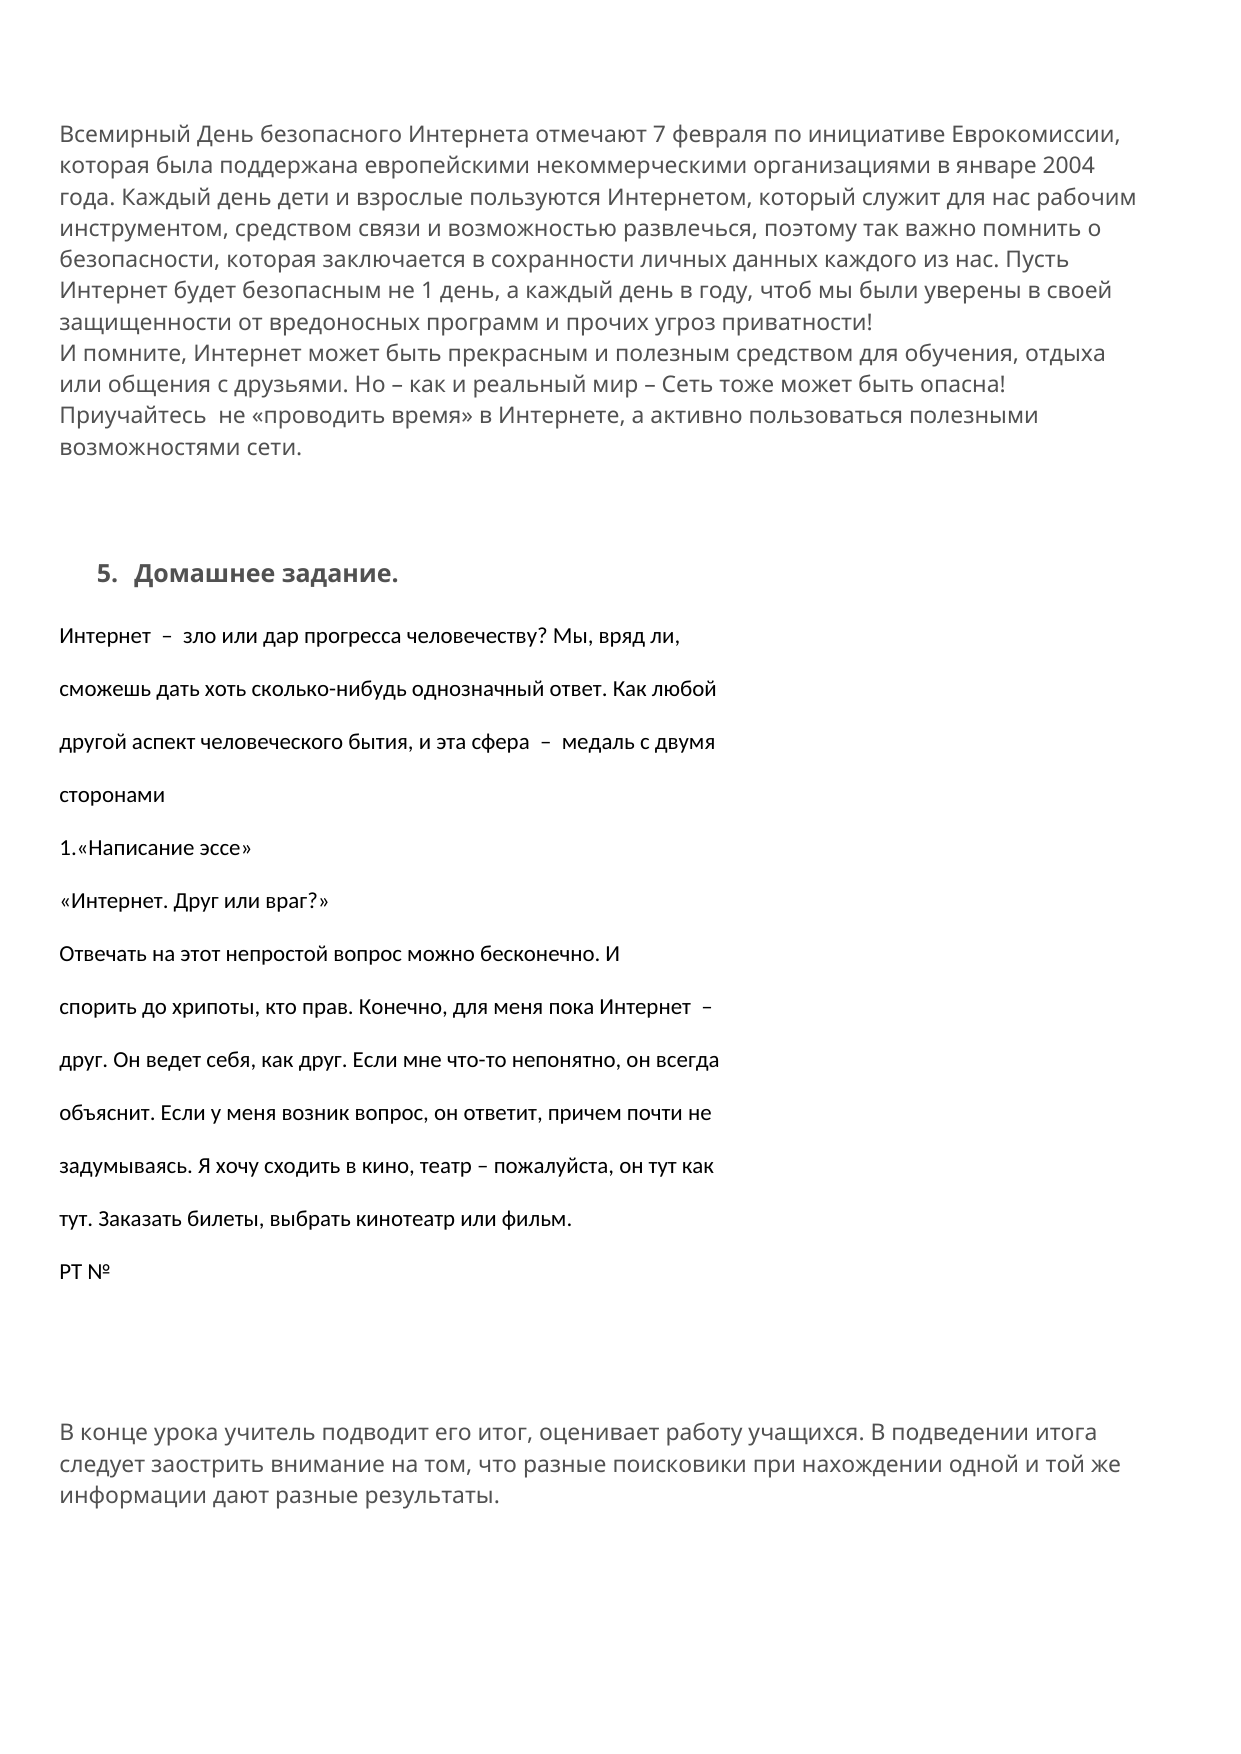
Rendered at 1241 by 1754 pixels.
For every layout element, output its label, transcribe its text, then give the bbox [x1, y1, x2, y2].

text И помните, Интернет может быть прекрасным и полезным средством для обучения, отдыха или общения с друзьями. Но – как и реальный мир – Сеть тоже может быть опасна! Приучайтесь не «проводить время» в Интернете, а активно пользоваться полезными возможностями сети. [59, 337, 1152, 462]
text В конце урока учитель подводит его итог, оценивает работу учащихся. В подведении итога следует заострить внимание на том, что разные поисковики при нахождении одной и той же информации дают разные результаты. [59, 1416, 1152, 1510]
text 1.«Написание эссе» [59, 833, 1152, 861]
text тут. Заказать билеты, выбрать кинотеатр или фильм. [59, 1204, 1152, 1232]
text Всемирный День безопасного Интернета отмечают 7 февраля по инициативе Еврокомиссии, которая была поддержана европейскими некоммерческими организациями в январе 2004 года. Каждый день дети и взрослые пользуются Интернетом, который служит для нас рабочим инструментом, средством связи и возможностью развлечься, поэтому так важно помнить о безопасности, которая заключается в сохранности личных данных каждого из нас. Пусть Интернет будет безопасным не 1 день, а каждый день в году, чтоб мы были уверены в своей защищенности от вредоносных программ и прочих угроз приватности! [59, 118, 1152, 337]
text объяснит. Если у меня возник вопрос, он ответит, причем почти не [59, 1098, 1152, 1126]
text «Интернет. Друг или враг?» [59, 886, 1152, 914]
text сторонами [59, 780, 1152, 808]
text задумываясь. Я хочу сходить в кино, театр – пожалуйста, он тут как [59, 1151, 1152, 1179]
text Интернет – зло или дар прогресса человечеству? Мы, вряд ли, [59, 621, 1152, 649]
text сможешь дать хоть сколько-нибудь однозначный ответ. Как любой [59, 674, 1152, 702]
text спорить до хрипоты, кто прав. Конечно, для меня пока Интернет – [59, 992, 1152, 1020]
text друг. Он ведет себя, как друг. Если мне что-то непонятно, он всегда [59, 1045, 1152, 1073]
text Отвечать на этот непростой вопрос можно бесконечно. И [59, 939, 1152, 967]
text РТ № [59, 1257, 1152, 1285]
text другой аспект человеческого бытия, и эта сфера – медаль с двумя [59, 727, 1152, 755]
list Домашнее задание. [97, 556, 1152, 590]
